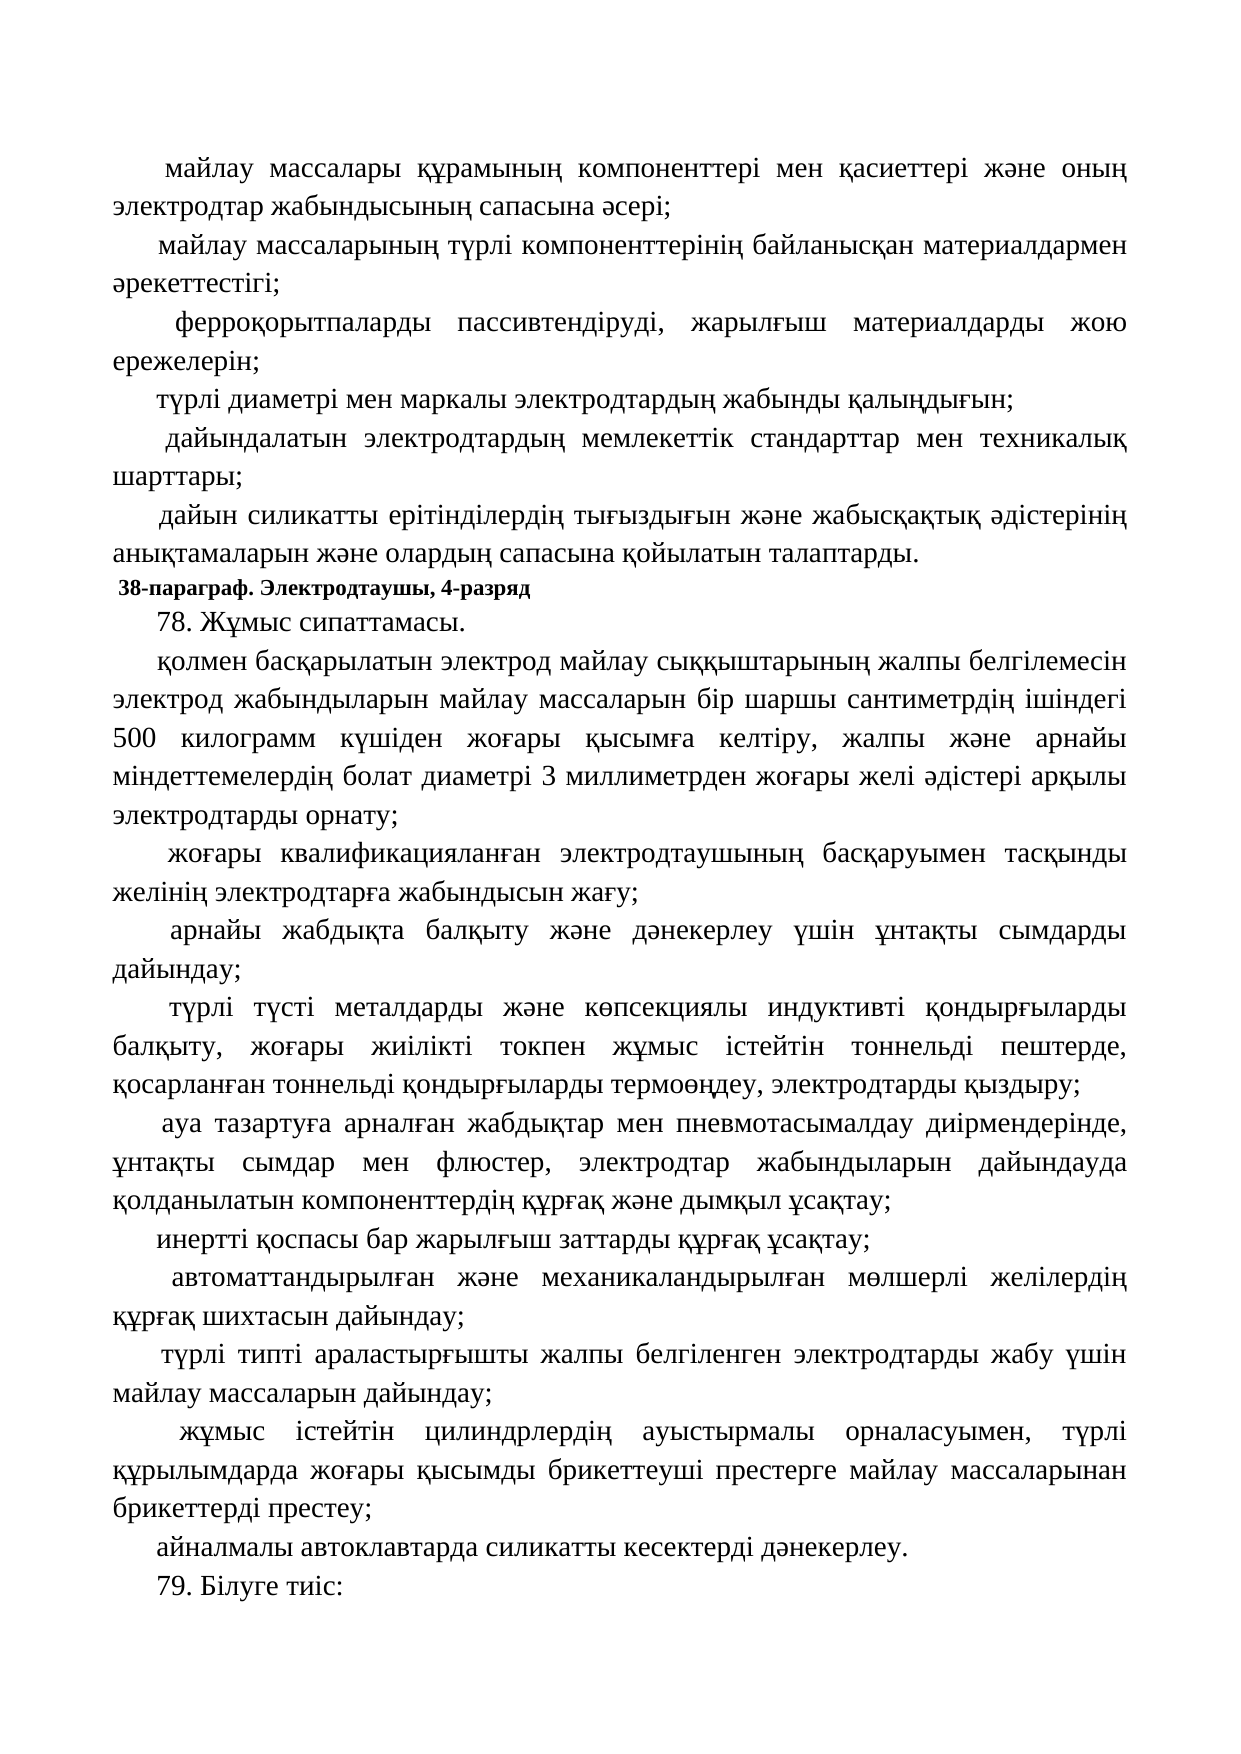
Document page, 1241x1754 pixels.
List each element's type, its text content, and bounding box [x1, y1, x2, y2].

text түрлі типті араластырғышты жалпы белгіленген электродтарды жабу үшін майлау массаларын дайындау; [112, 1336, 1128, 1408]
text айналмалы автоклавтарда силикатты кесектерді дәнекерлеу. [112, 1529, 1128, 1563]
text 78. Жұмыс сипаттамасы. [112, 604, 1128, 638]
text жоғары квалификацияланған электродтаушының басқаруымен тасқынды желінің электродтарға жабындысын жағу; [112, 835, 1128, 907]
text майлау массаларының түрлі компоненттерінің байланысқан материалдармен әрекеттестігі; [112, 227, 1128, 299]
text ауа тазартуға арналған жабдықтар мен пневмотасымалдау диірмендерінде, ұнтақты сымдар мен флюстер, электродтар жабындыларын дайындауда қолданылатын компоненттердің құрғақ және дымқыл ұсақтау; [112, 1105, 1128, 1216]
text қолмен басқарылатын электрод майлау сыққыштарының жалпы белгілемесін электрод жабындыларын майлау массаларын бір шаршы сантиметрдің ішіндегі 500 килограмм күшіден жоғары қысымға келтіру, жалпы және арнайы міндеттемелердің болат диаметрі 3 миллиметрден жоғары желі әдістері арқылы электродтарды орнату; [112, 643, 1128, 830]
text дайындалатын электродтардың мемлекеттік стандарттар мен техникалық шарттары; [112, 420, 1128, 492]
text арнайы жабдықта балқыту және дәнекерлеу үшін ұнтақты сымдарды дайындау; [112, 912, 1128, 984]
text 79. Білуге тиіс: [112, 1568, 1128, 1601]
text 38-параграф. Электродтаушы, 4-разряд [112, 574, 1128, 600]
text ферроқорытпаларды пассивтендіруді, жарылғыш материалдарды жою ережелерін; [112, 304, 1128, 376]
text жұмыс істейтін цилиндрлердің ауыстырмалы орналасуымен, түрлі құрылымдарда жоғары қысымды брикеттеуші престерге майлау массаларынан брикеттерді престеу; [112, 1413, 1128, 1524]
text түрлі диаметрі мен маркалы электродтардың жабынды қалыңдығын; [112, 381, 1128, 415]
text автоматтандырылған және механикаландырылған мөлшерлі желілердің құрғақ шихтасын дайындау; [112, 1259, 1128, 1331]
text түрлі түсті металдарды және көпсекциялы индуктивті қондырғыларды балқыту, жоғары жиілікті токпен жұмыс істейтін тоннельді пештерде, қосарланған тоннельді қондырғыларды термоөңдеу, электродтарды қыздыру; [112, 989, 1128, 1100]
text инертті қоспасы бар жарылғыш заттарды құрғақ ұсақтау; [112, 1221, 1128, 1254]
text дайын силикатты ерітінділердің тығыздығын және жабысқақтық әдістерінің анықтамаларын және олардың сапасына қойылатын талаптарды. [112, 497, 1128, 569]
text майлау массалары құрамының компоненттері мен қасиеттері және оның электродтар жабындысының сапасына әсері; [112, 150, 1128, 222]
